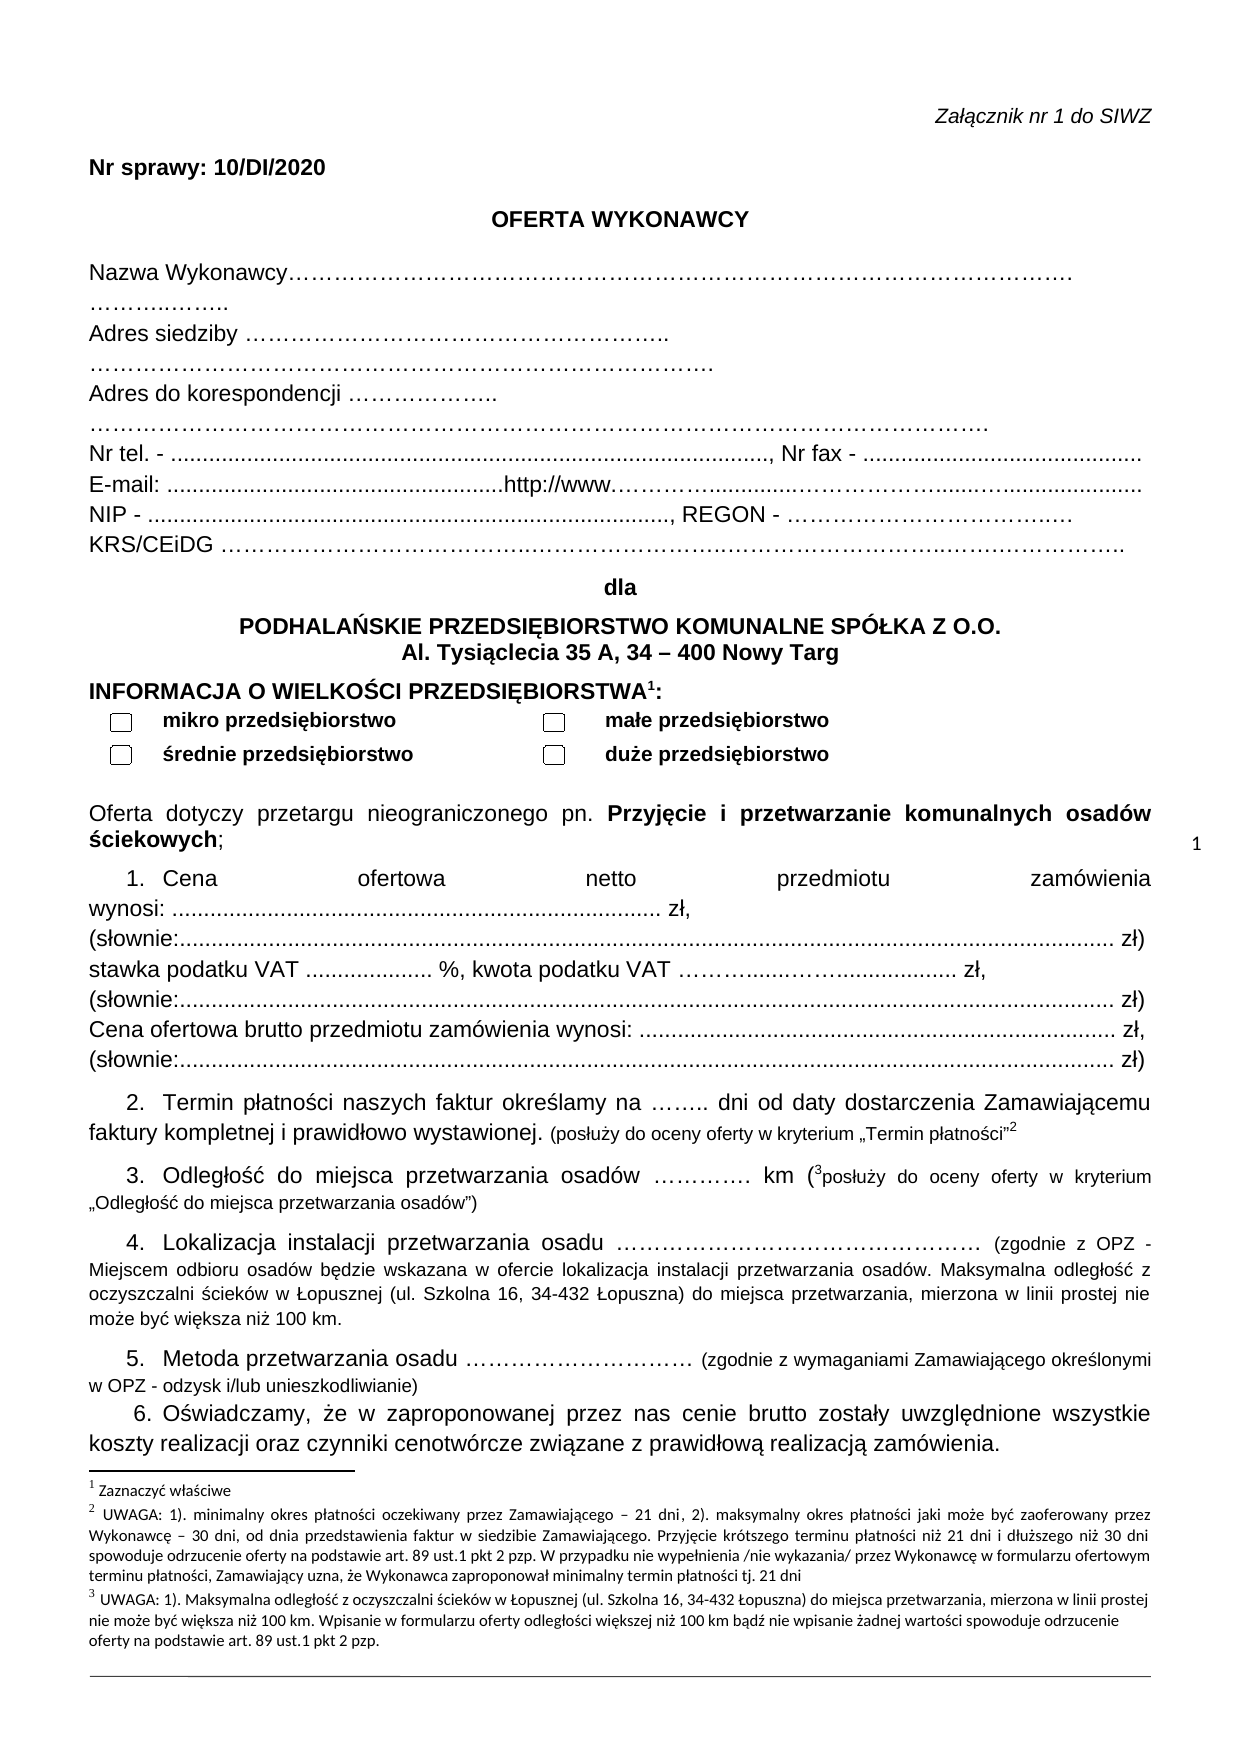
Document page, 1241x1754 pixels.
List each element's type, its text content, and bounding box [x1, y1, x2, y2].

list Lokalizacja instalacji przetwarzania osadu ………………………………………… (zgodnie z OPZ - Miejscem odbioru osadów będzie wskazana w ofercie lokalizacja instalacji przetwarzania osadów. Maksymalna odległość z oczyszczalni ścieków w Łopusznej (ul. Szkolna 16, 34-432 Łopuszna) do miejsca przetwarzania, mierzona w linii prostej nie może być większa niż 100 km. [89, 1229, 1152, 1329]
text Adres siedziby ………………………………………………..………………………………………………………………………. [89, 319, 1152, 376]
list Cena ofertowa netto przedmiotu zamówienia wynosi: ............................................................................. zł, [89, 865, 1152, 922]
text Al. Tysiąclecia 35 A, 34 – 400 Nowy Targ [89, 639, 1152, 665]
text stawka podatku VAT .................... %, kwota podatku VAT ……….......……................... zł, [89, 956, 1152, 982]
text Załącznik nr 1 do SIWZ [89, 103, 1152, 127]
list Odległość do miejsca przetwarzania osadów …………. km (posłuży do oceny oferty w kryterium „Odległość do miejsca przetwarzania osadów”) [89, 1162, 1152, 1213]
text Nazwa Wykonawcy………………………………………………………………………………………….………..…….. [89, 259, 1152, 316]
text Nr tel. - .............................................................................................., Nr fax - ............................................ [89, 440, 1152, 467]
text (słownie:................................................................................................................................................... zł) [89, 1046, 1152, 1073]
text (słownie:................................................................................................................................................... zł) [89, 986, 1152, 1012]
text NIP - .................................................................................., REGON - ……………………………..… [89, 501, 1152, 527]
text mikro przedsiębiorstwo małe przedsiębiorstwo [89, 708, 1152, 732]
list Oświadczamy, że w zaproponowanej przez nas cenie brutto zostały uwzględnione wszystkie koszty realizacji oraz czynniki cenotwórcze związane z prawidłową realizacją zamówienia. [89, 1399, 1152, 1456]
text Nr sprawy: 10/DI/2020 [89, 154, 1152, 180]
list Metoda przetwarzania osadu ………………………… (zgodnie z wymaganiami Zamawiającego określonymi w OPZ - odzysk i/lub unieszkodliwianie) [89, 1345, 1152, 1396]
text Adres do korespondencji ………………..………………………………………………………………………………………………………. [89, 380, 1152, 437]
text OFERTA WYKONAWCY [89, 206, 1152, 233]
text dla [89, 574, 1152, 600]
text PODHALAŃSKIE PRZEDSIĘBIORSTWO KOMUNALNE SPÓŁKA Z O.O. [89, 613, 1152, 639]
text E-mail: .....................................................http://www.…………..............……………….......…...................... [89, 471, 1152, 497]
list Termin płatności naszych faktur określamy na …….. dni od daty dostarczenia Zamawiającemu faktury kompletnej i prawidłowo wystawionej. (posłuży do oceny oferty w kryterium „Termin płatności” [89, 1089, 1152, 1146]
text KRS/CEiDG …………………………………..……………………..………………………..…….…………….. [89, 531, 1152, 557]
text Cena ofertowa brutto przedmiotu zamówienia wynosi: ........................................................................... zł, [89, 1016, 1152, 1042]
text (słownie:................................................................................................................................................... zł) [89, 925, 1152, 952]
text średnie przedsiębiorstwo duże przedsiębiorstwo [89, 742, 1152, 766]
text INFORMACJA O WIELKOŚCI PRZEDSIĘBIORSTWA: [89, 678, 1152, 704]
text Oferta dotyczy przetargu nieograniczonego pn. Przyjęcie i przetwarzanie komunalnych osadów ściekowych; [89, 800, 1152, 852]
